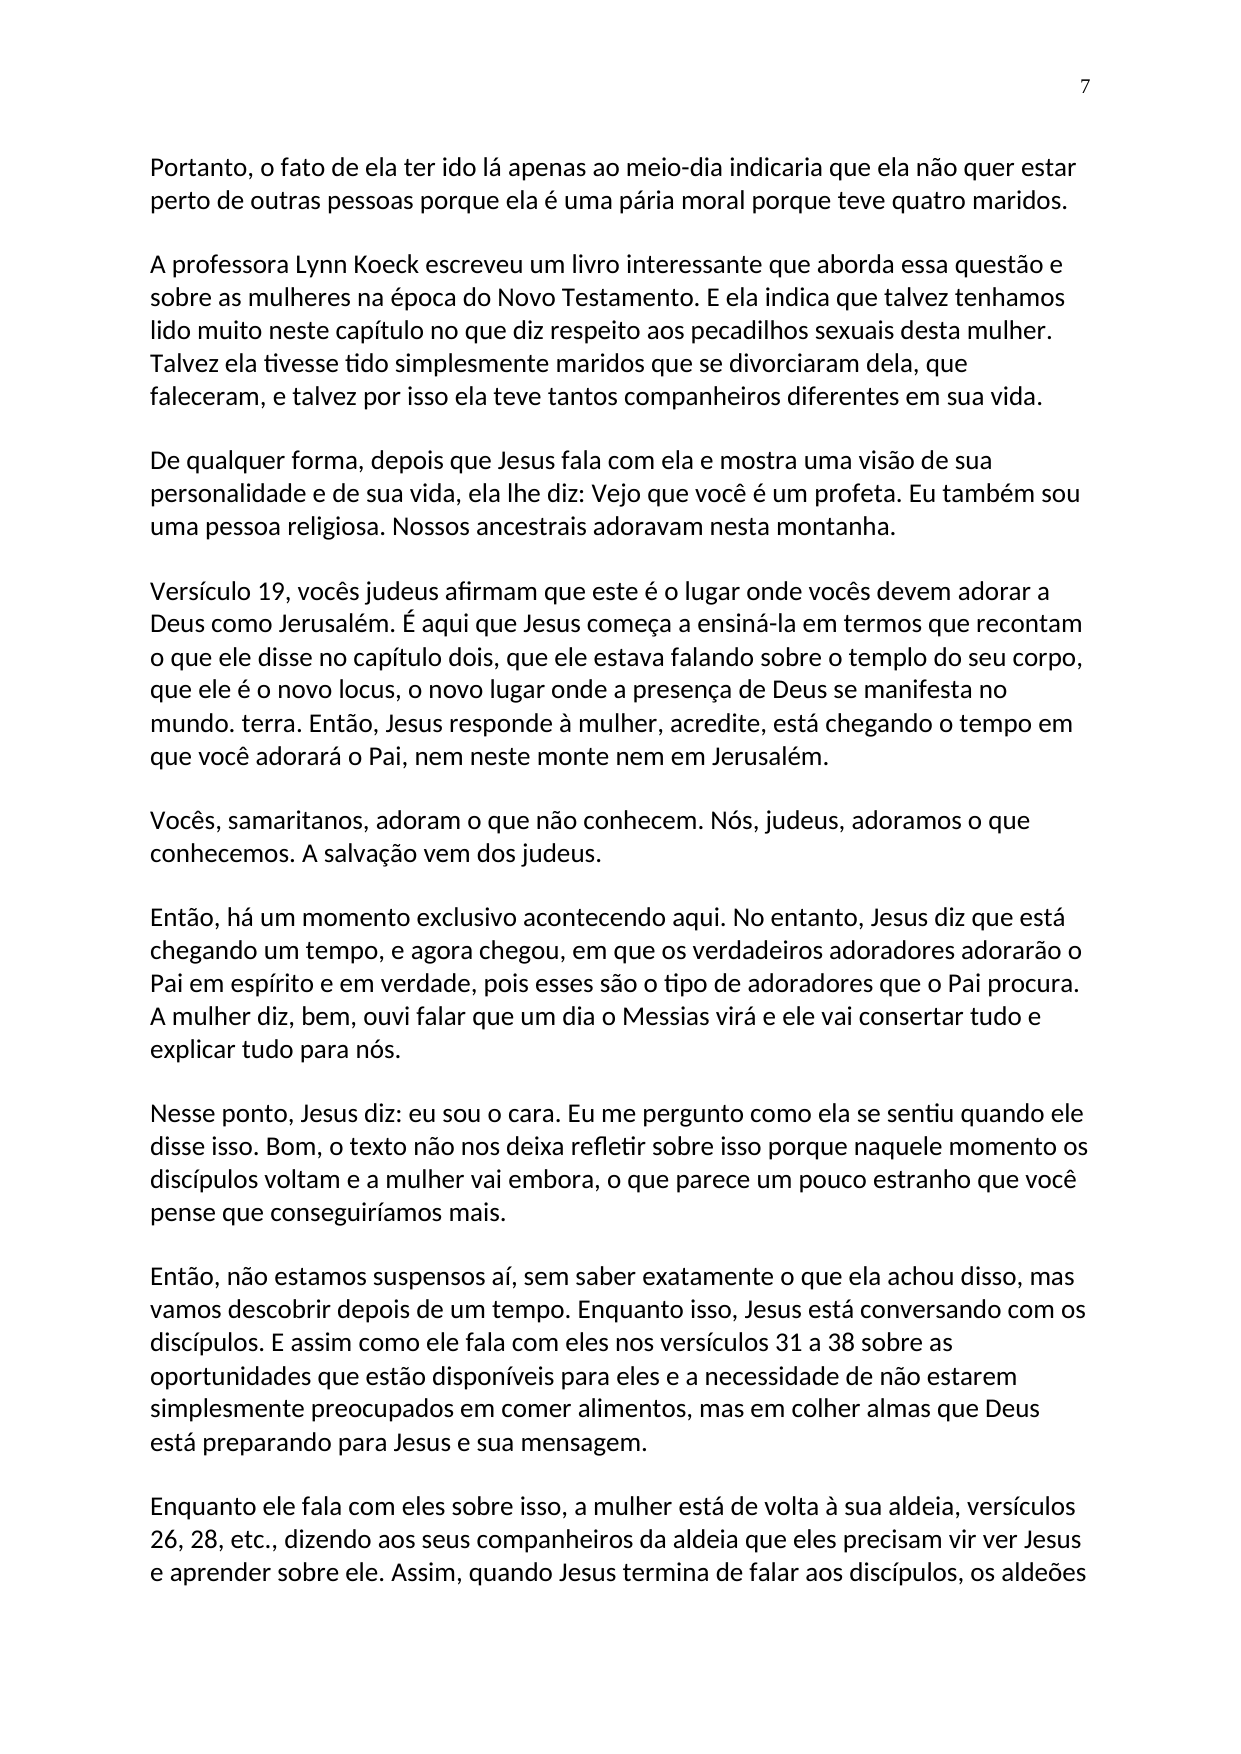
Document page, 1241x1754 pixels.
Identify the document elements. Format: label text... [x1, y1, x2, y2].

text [150, 150, 1090, 216]
text A professora Lynn Koeck escreveu um livro interessante que aborda essa questão e sobre as mulheres na época do Novo Testamento. E ela indica que talvez tenhamos lido muito neste capítulo no que diz respeito aos pecadilhos sexuais desta mulher. Talvez ela tivesse tido simplesmente maridos que se divorciaram dela, que faleceram, e talvez por isso ela teve tantos companheiros diferentes em sua vida. [150, 247, 1090, 412]
text Nesse ponto, Jesus diz: eu sou o cara. Eu me pergunto como ela se sentiu quando ele disse isso. Bom, o texto não nos deixa refletir sobre isso porque naquele momento os discípulos voltam e a mulher vai embora, o que parece um pouco estranho que você pense que conseguiríamos mais. [150, 1096, 1090, 1228]
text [150, 1489, 1090, 1588]
text De qualquer forma, depois que Jesus fala com ela e mostra uma visão de sua personalidade e de sua vida, ela lhe diz: Vejo que você é um profeta. Eu também sou uma pessoa religiosa. Nossos ancestrais adoravam nesta montanha. [150, 443, 1090, 542]
text Então, há um momento exclusivo acontecendo aqui. No entanto, Jesus diz que está chegando um tempo, e agora chegou, em que os verdadeiros adoradores adorarão o Pai em espírito e em verdade, pois esses são o tipo de adoradores que o Pai procura. A mulher diz, bem, ouvi falar que um dia o Messias virá e ele vai consertar tudo e explicar tudo para nós. [150, 900, 1090, 1065]
text Vocês, samaritanos, adoram o que não conhecem. Nós, judeus, adoramos o que conhecemos. A salvação vem dos judeus. [150, 803, 1090, 869]
text Então, não estamos suspensos aí, sem saber exatamente o que ela achou disso, mas vamos descobrir depois de um tempo. Enquanto isso, Jesus está conversando com os discípulos. E assim como ele fala com eles nos versículos 31 a 38 sobre as oportunidades que estão disponíveis para eles e a necessidade de não estarem simplesmente preocupados em comer alimentos, mas em colher almas que Deus está preparando para Jesus e sua mensagem. [150, 1259, 1090, 1458]
text Versículo 19, vocês judeus afirmam que este é o lugar onde vocês devem adorar a Deus como Jerusalém. É aqui que Jesus começa a ensiná-la em termos que recontam o que ele disse no capítulo dois, que ele estava falando sobre o templo do seu corpo, que ele é o novo locus, o novo lugar onde a presença de Deus se manifesta no mundo. terra. Então, Jesus responde à mulher, acredite, está chegando o tempo em que você adorará o Pai, nem neste monte nem em Jerusalém. [150, 574, 1090, 772]
